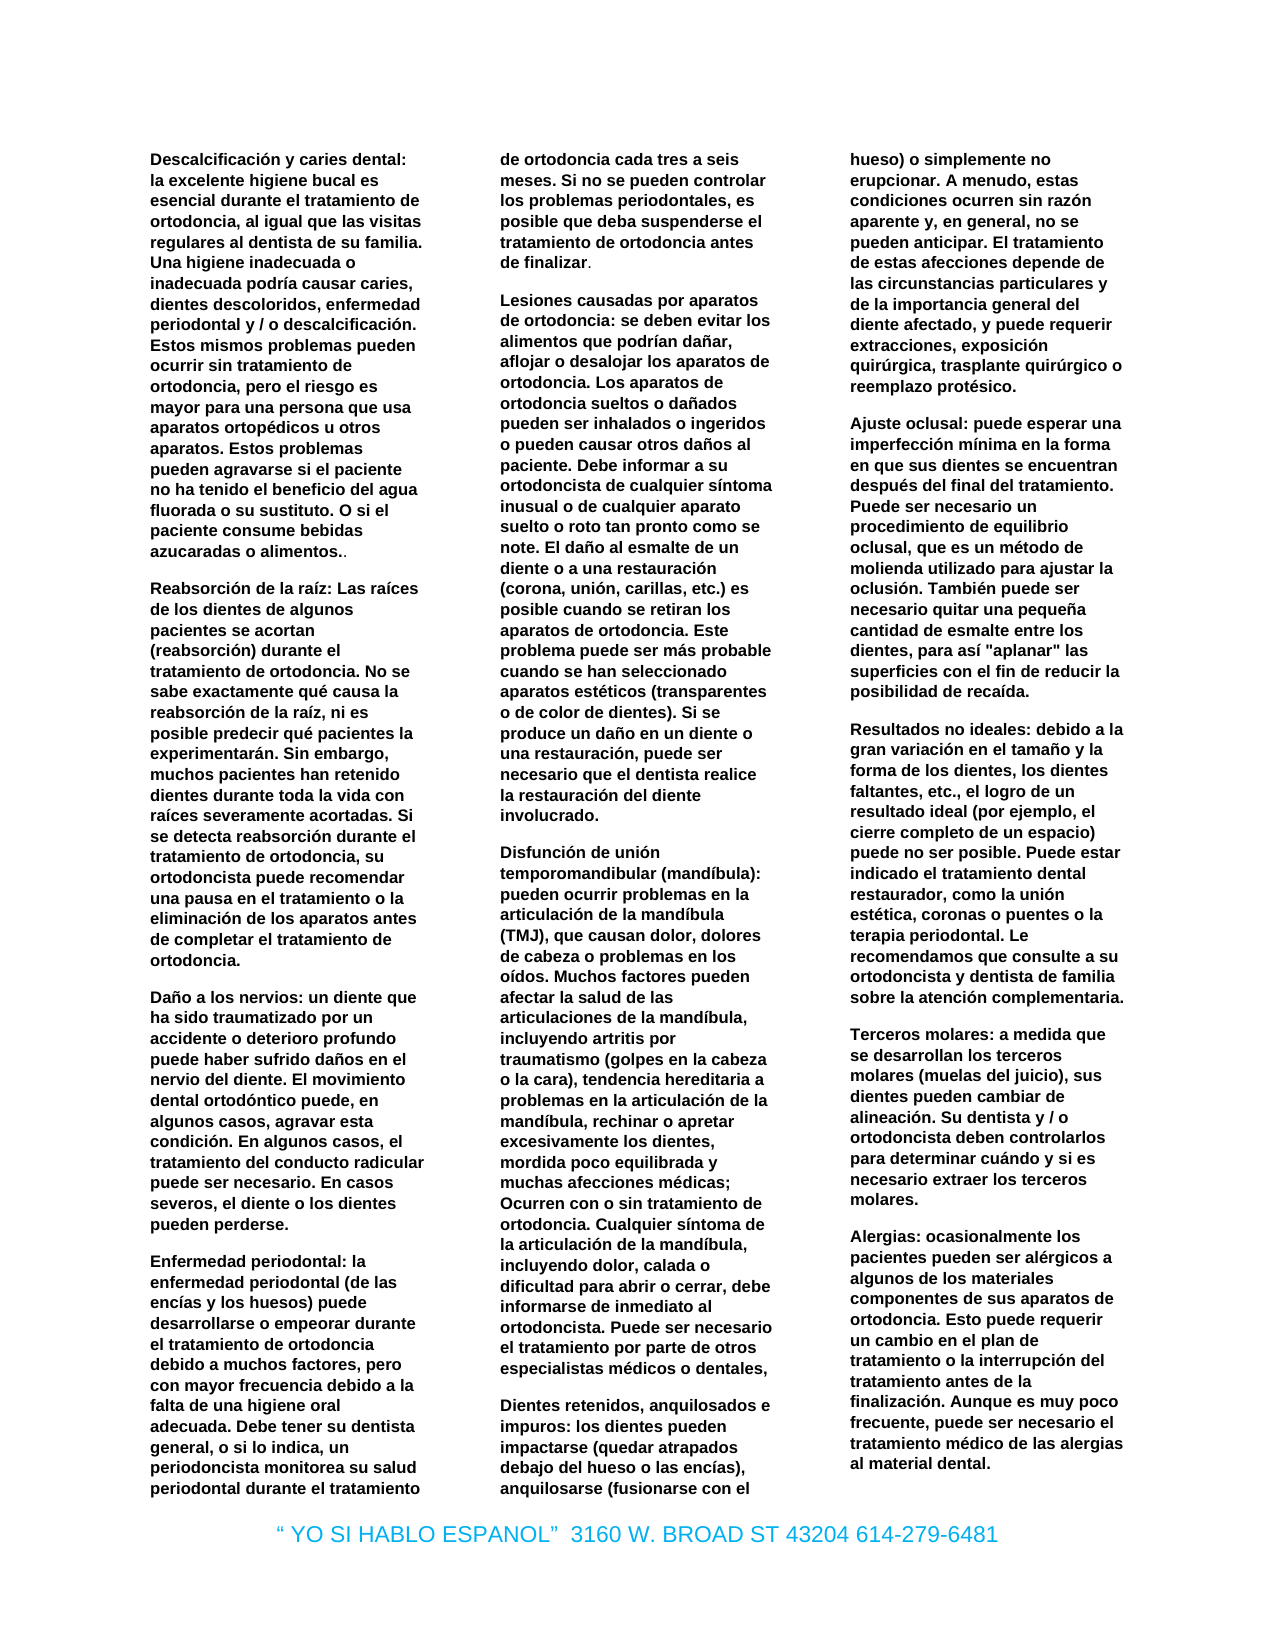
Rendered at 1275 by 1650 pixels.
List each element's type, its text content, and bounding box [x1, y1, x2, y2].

text Terceros molares: a medida que se desarrollan los terceros molares (muelas del juicio), sus dientes pueden cambiar de alineación. Su dentista y / o ortodoncista deben controlarlos para determinar cuándo y si es necesario extraer los terceros molares. [850, 1025, 1125, 1209]
text Ajuste oclusal: puede esperar una imperfección mínima en la forma en que sus dientes se encuentran después del final del tratamiento. Puede ser necesario un procedimiento de equilibrio oclusal, que es un método de molienda utilizado para ajustar la oclusión. También puede ser necesario quitar una pequeña cantidad de esmalte entre los dientes, para así "aplanar" las superficies con el fin de reducir la posibilidad de recaída. [850, 414, 1125, 701]
text Resultados no ideales: debido a la gran variación en el tamaño y la forma de los dientes, los dientes faltantes, etc., el logro de un resultado ideal (por ejemplo, el cierre completo de un espacio) puede no ser posible. Puede estar indicado el tratamiento dental restaurador, como la unión estética, coronas o puentes o la terapia periodontal. Le recomendamos que consulte a su ortodoncista y dentista de familia sobre la atención complementaria. [850, 719, 1125, 1007]
text Daño a los nervios: un diente que ha sido traumatizado por un accidente o deterioro profundo puede haber sufrido daños en el nervio del diente. El movimiento dental ortodóntico puede, en algunos casos, agravar esta condición. En algunos casos, el tratamiento del conducto radicular puede ser necesario. En casos severos, el diente o los dientes pueden perderse. [150, 988, 425, 1234]
text Reabsorción de la raíz: Las raíces de los dientes de algunos pacientes se acortan (reabsorción) durante el tratamiento de ortodoncia. No se sabe exactamente qué causa la reabsorción de la raíz, ni es posible predecir qué pacientes la experimentarán. Sin embargo, muchos pacientes han retenido dientes durante toda la vida con raíces severamente acortadas. Si se detecta reabsorción durante el tratamiento de ortodoncia, su ortodoncista puede recomendar una pausa en el tratamiento o la eliminación de los aparatos antes de completar el tratamiento de ortodoncia. [150, 579, 425, 969]
text Disfunción de unión temporomandibular (mandíbula): pueden ocurrir problemas en la articulación de la mandíbula (TMJ), que causan dolor, dolores de cabeza o problemas en los oídos. Muchos factores pueden afectar la salud de las articulaciones de la mandíbula, incluyendo artritis por traumatismo (golpes en la cabeza o la cara), tendencia hereditaria a problemas en la articulación de la mandíbula, rechinar o apretar excesivamente los dientes, mordida poco equilibrada y muchas afecciones médicas; Ocurren con o sin tratamiento de ortodoncia. Cualquier síntoma de la articulación de la mandíbula, incluyendo dolor, calada o dificultad para abrir o cerrar, debe informarse de inmediato al ortodoncista. Puede ser necesario el tratamiento por parte de otros especialistas médicos o dentales, [500, 843, 775, 1378]
text Descalcificación y caries dental: la excelente higiene bucal es esencial durante el tratamiento de ortodoncia, al igual que las visitas regulares al dentista de su familia. Una higiene inadecuada o inadecuada podría causar caries, dientes descoloridos, enfermedad periodontal y / o descalcificación. Estos mismos problemas pueden ocurrir sin tratamiento de ortodoncia, pero el riesgo es mayor para una persona que usa aparatos ortopédicos u otros aparatos. Estos problemas pueden agravarse si el paciente no ha tenido el beneficio del agua fluorada o su sustituto. O si el paciente consume bebidas azucaradas o alimentos.. [150, 150, 425, 561]
text Lesiones causadas por aparatos de ortodoncia: se deben evitar los alimentos que podrían dañar, aflojar o desalojar los aparatos de ortodoncia. Los aparatos de ortodoncia sueltos o dañados pueden ser inhalados o ingeridos o pueden causar otros daños al paciente. Debe informar a su ortodoncista de cualquier síntoma inusual o de cualquier aparato suelto o roto tan pronto como se note. El daño al esmalte de un diente o a una restauración (corona, unión, carillas, etc.) es posible cuando se retiran los aparatos de ortodoncia. Este problema puede ser más probable cuando se han seleccionado aparatos estéticos (transparentes o de color de dientes). Si se produce un daño en un diente o una restauración, puede ser necesario que el dentista realice la restauración del diente involucrado. [500, 290, 775, 825]
text Dientes retenidos, anquilosados e impuros: los dientes pueden impactarse (quedar atrapados debajo del hueso o las encías), anquilosarse (fusionarse con el hueso) o simplemente no erupcionar. A menudo, estas condiciones ocurren sin razón aparente y, en general, no se pueden anticipar. El tratamiento de estas afecciones depende de las circunstancias particulares y de la importancia general del diente afectado, y puede requerir extracciones, exposición quirúrgica, trasplante quirúrgico o reemplazo protésico. [850, 150, 1125, 396]
text Enfermedad periodontal: la enfermedad periodontal (de las encías y los huesos) puede desarrollarse o empeorar durante el tratamiento de ortodoncia debido a muchos factores, pero con mayor frecuencia debido a la falta de una higiene oral adecuada. Debe tener su dentista general, o si lo indica, un periodoncista monitorea su salud periodontal durante el tratamiento de ortodoncia cada tres a seis meses. Si no se pueden controlar los problemas periodontales, es posible que deba suspenderse el tratamiento de ortodoncia antes de finalizar. [150, 1252, 425, 1498]
text Enfermedad periodontal: la enfermedad periodontal (de las encías y los huesos) puede desarrollarse o empeorar durante el tratamiento de ortodoncia debido a muchos factores, pero con mayor frecuencia debido a la falta de una higiene oral adecuada. Debe tener su dentista general, o si lo indica, un periodoncista monitorea su salud periodontal durante el tratamiento de ortodoncia cada tres a seis meses. Si no se pueden controlar los problemas periodontales, es posible que deba suspenderse el tratamiento de ortodoncia antes de finalizar. [500, 150, 775, 272]
text Alergias: ocasionalmente los pacientes pueden ser alérgicos a algunos de los materiales componentes de sus aparatos de ortodoncia. Esto puede requerir un cambio en el plan de tratamiento o la interrupción del tratamiento antes de la finalización. Aunque es muy poco frecuente, puede ser necesario el tratamiento médico de las alergias al material dental. [850, 1227, 1125, 1473]
